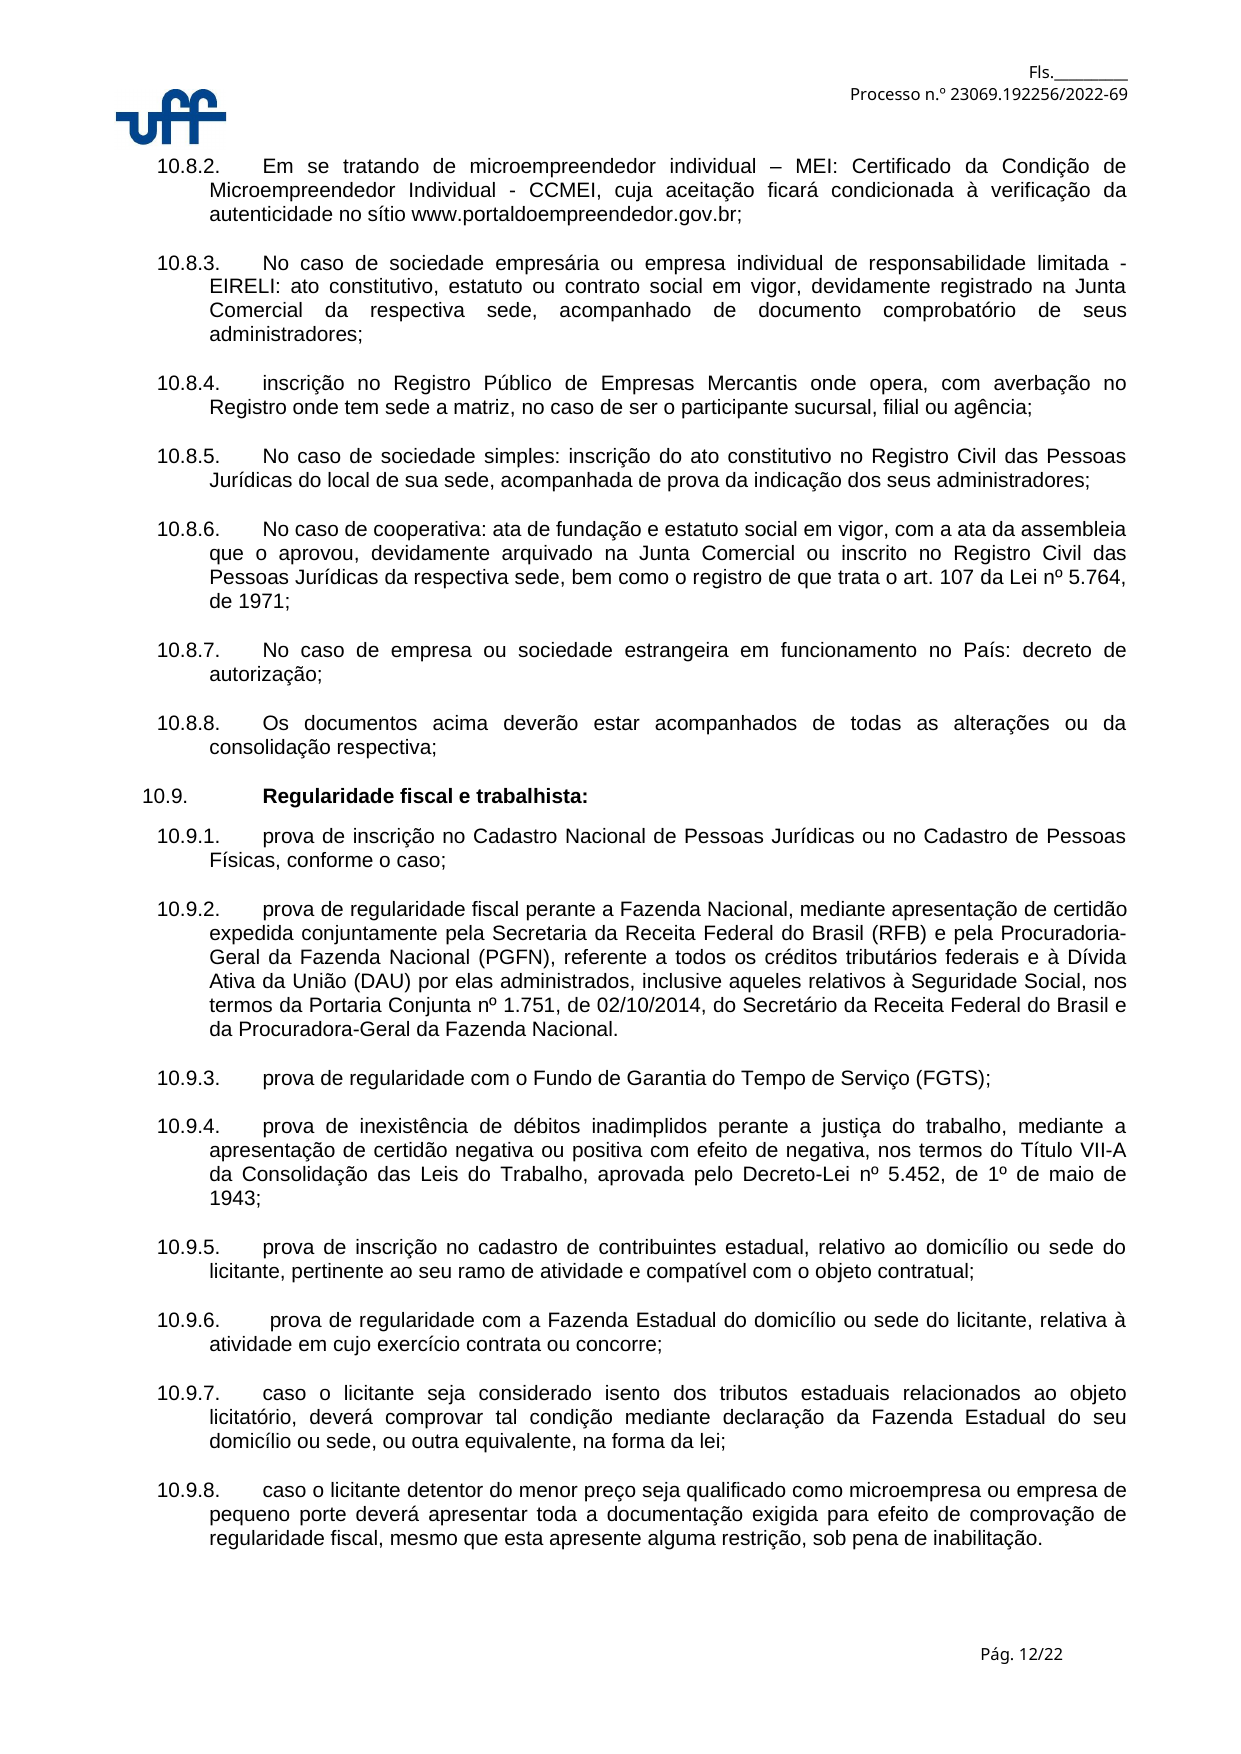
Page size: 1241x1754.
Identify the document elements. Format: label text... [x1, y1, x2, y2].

list prova de inscrição no cadastro de contribuintes estadual, relativo ao domicílio ou sede do licitante, pertinente ao seu ramo de atividade e compatível com o objeto contratual; [157, 1235, 1128, 1283]
picture [114, 89, 227, 150]
list inscrição no Registro Público de Empresas Mercantis onde opera, com averbação no Registro onde tem sede a matriz, no caso de ser o participante sucursal, filial ou agência; [157, 371, 1128, 419]
list No caso de sociedade simples: inscrição do ato constitutivo no Registro Civil das Pessoas Jurídicas do local de sua sede, acompanhada de prova da indicação dos seus administradores; [157, 444, 1128, 492]
list Os documentos acima deverão estar acompanhados de todas as alterações ou da consolidação respectiva; [157, 711, 1128, 759]
list prova de regularidade fiscal perante a Fazenda Nacional, mediante apresentação de certidão expedida conjuntamente pela Secretaria da Receita Federal do Brasil (RFB) e pela Procuradoria-Geral da Fazenda Nacional (PGFN), referente a todos os créditos tributários federais e à Dívida Ativa da União (DAU) por elas administrados, inclusive aqueles relativos à Seguridade Social, nos termos da Portaria Conjunta nº 1.751, de 02/10/2014, do Secretário da Receita Federal do Brasil e da Procuradora-Geral da Fazenda Nacional. [157, 897, 1128, 1040]
list prova de regularidade com o Fundo de Garantia do Tempo de Serviço (FGTS); [157, 1065, 1128, 1089]
list No caso de sociedade empresária ou empresa individual de responsabilidade limitada - EIRELI: ato constitutivo, estatuto ou contrato social em vigor, devidamente registrado na Junta Comercial da respectiva sede, acompanhado de documento comprobatório de seus administradores; [157, 250, 1128, 346]
list No caso de cooperativa: ata de fundação e estatuto social em vigor, com a ata da assembleia que o aprovou, devidamente arquivado na Junta Comercial ou inscrito no Registro Civil das Pessoas Jurídicas da respectiva sede, bem como o registro de que trata o art. 107 da Lei nº 5.764, de 1971; [157, 517, 1128, 613]
list caso o licitante detentor do menor preço seja qualificado como microempresa ou empresa de pequeno porte deverá apresentar toda a documentação exigida para efeito de comprovação de regularidade fiscal, mesmo que esta apresente alguma restrição, sob pena de inabilitação. [157, 1478, 1128, 1550]
list Regularidade fiscal e trabalhista: [142, 784, 1128, 808]
list prova de inexistência de débitos inadimplidos perante a justiça do trabalho, mediante a apresentação de certidão negativa ou positiva com efeito de negativa, nos termos do Título VII-A da Consolidação das Leis do Trabalho, aprovada pelo Decreto-Lei nº 5.452, de 1º de maio de 1943; [157, 1114, 1128, 1210]
list No caso de empresa ou sociedade estrangeira em funcionamento no País: decreto de autorização; [157, 638, 1128, 686]
list Em se tratando de microempreendedor individual – MEI: Certificado da Condição de Microempreendedor Individual - CCMEI, cuja aceitação ficará condicionada à verificação da autenticidade no sítio www.portaldoempreendedor.gov.br; [157, 153, 1128, 225]
list caso o licitante seja considerado isento dos tributos estaduais relacionados ao objeto licitatório, deverá comprovar tal condição mediante declaração da Fazenda Estadual do seu domicílio ou sede, ou outra equivalente, na forma da lei; [157, 1381, 1128, 1453]
list prova de inscrição no Cadastro Nacional de Pessoas Jurídicas ou no Cadastro de Pessoas Físicas, conforme o caso; [157, 824, 1128, 872]
list prova de regularidade com a Fazenda Estadual do domicílio ou sede do licitante, relativa à atividade em cujo exercício contrata ou concorre; [157, 1308, 1128, 1356]
